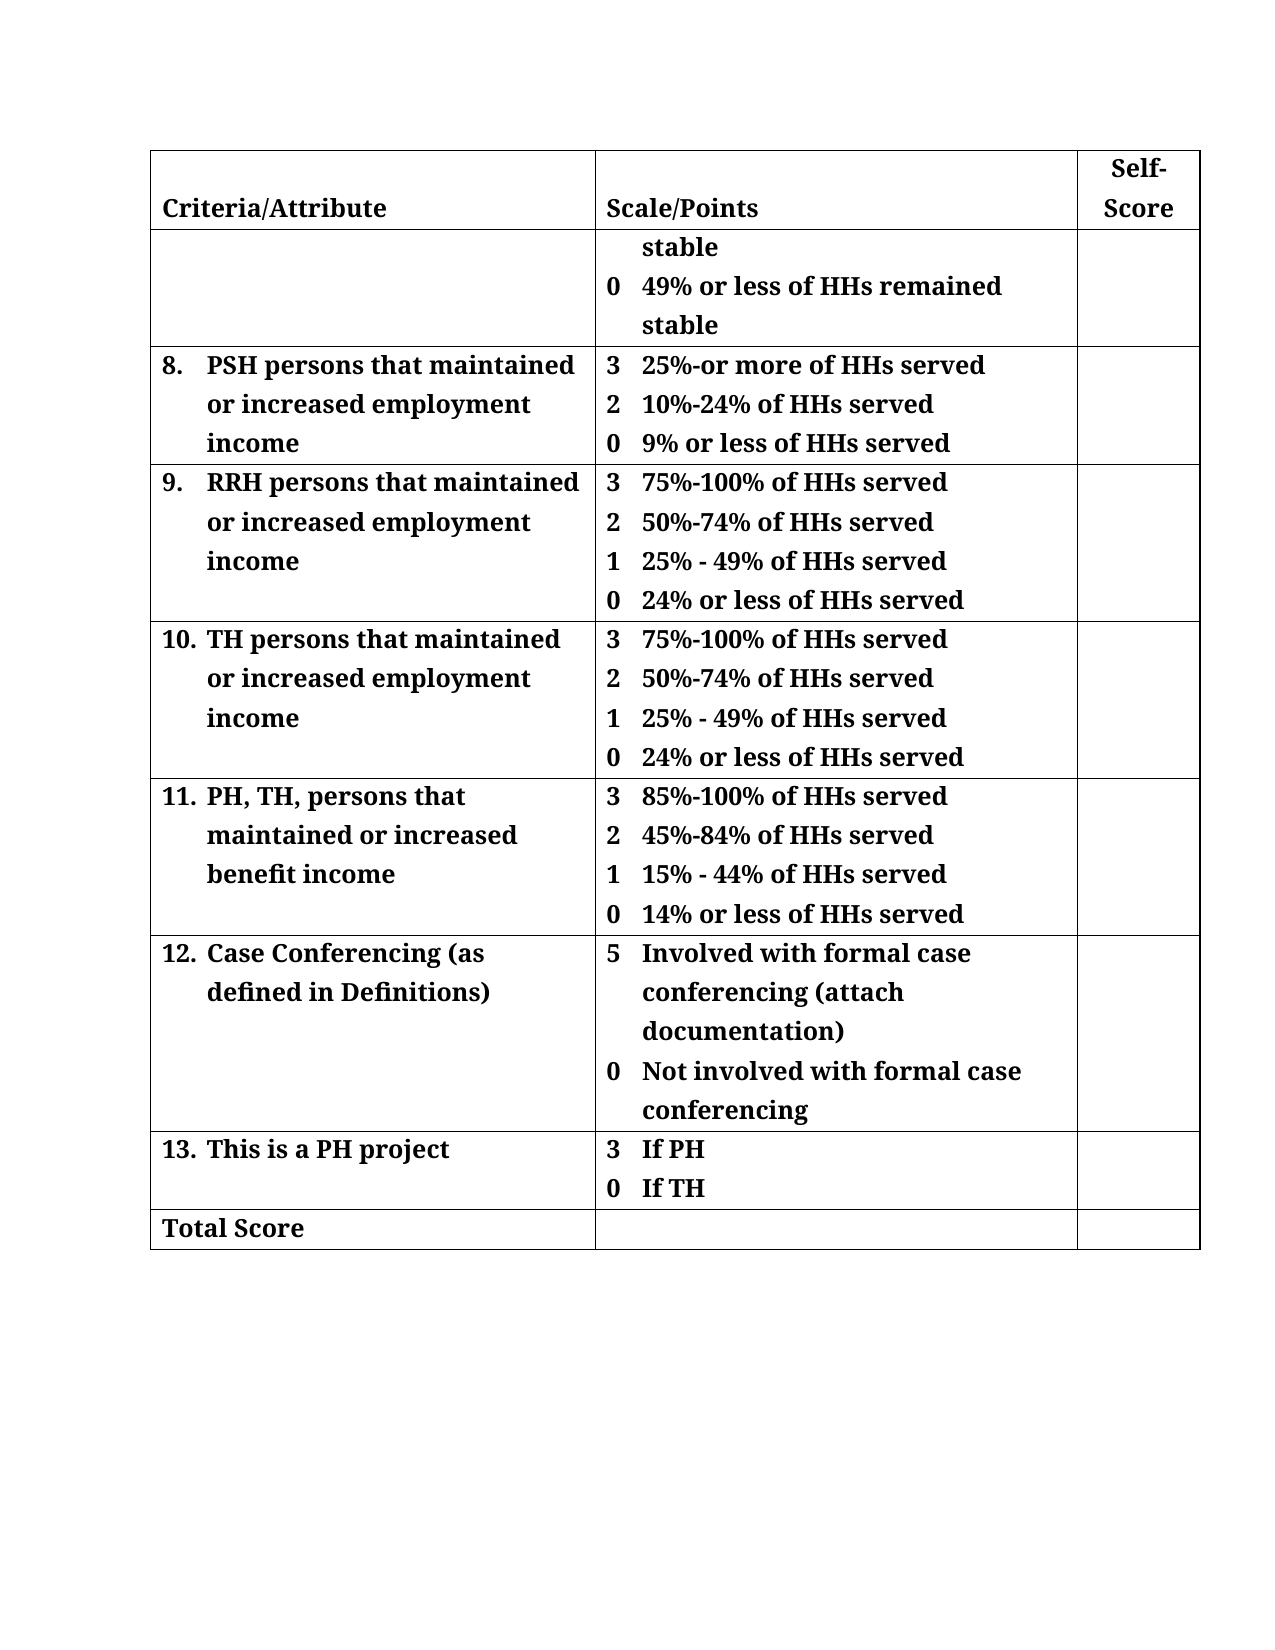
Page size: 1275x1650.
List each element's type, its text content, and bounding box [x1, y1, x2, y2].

table_header Scale/Points [596, 151, 1077, 228]
table_cell [1078, 1210, 1199, 1248]
table_cell Total Score [151, 1210, 595, 1248]
table_cell [1078, 936, 1199, 1131]
table_cell [1078, 779, 1199, 934]
table_cell [1078, 347, 1199, 464]
table_cell 3 If PH 0 If TH [596, 1132, 1077, 1209]
table_cell 9. RRH persons that maintained or increased employment income [151, 465, 595, 621]
table_cell 3 25%-or more of HHs served 2 10%-24% of HHs served 0 9% or less of HHs served [596, 347, 1077, 464]
table_cell 3 85%-100% of HHs served 2 45%-84% of HHs served 1 15% - 44% of HHs served 0 14% or less of HHs served [596, 779, 1077, 934]
table_cell [1078, 622, 1199, 778]
table_cell 13. This is a PH project [151, 1132, 595, 1209]
table_cell 3 75%-100% of HHs served 2 50%-74% of HHs served 1 25% - 49% of HHs served 0 24% or less of HHs served [596, 622, 1077, 778]
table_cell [596, 230, 1077, 346]
table_cell 11. PH, TH, persons that maintained or increased benefit income [151, 779, 595, 934]
table_header Self-Score [1078, 151, 1199, 228]
table_cell 12. Case Conferencing (as defined in Definitions) [151, 936, 595, 1131]
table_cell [151, 230, 595, 346]
table_cell 10. TH persons that maintained or increased employment income [151, 622, 595, 778]
table_cell 8. PSH persons that maintained or increased employment income [151, 347, 595, 464]
table_cell [1078, 1132, 1199, 1209]
table_cell [1078, 230, 1199, 346]
table_cell [1078, 465, 1199, 621]
table_cell 3 75%-100% of HHs served 2 50%-74% of HHs served 1 25% - 49% of HHs served 0 24% or less of HHs served [596, 465, 1077, 621]
table_header Criteria/Attribute [151, 151, 595, 228]
table_cell [596, 1210, 1077, 1248]
table_cell 5 Involved with formal case conferencing (attach documentation) 0 Not involved with formal case conferencing [596, 936, 1077, 1131]
